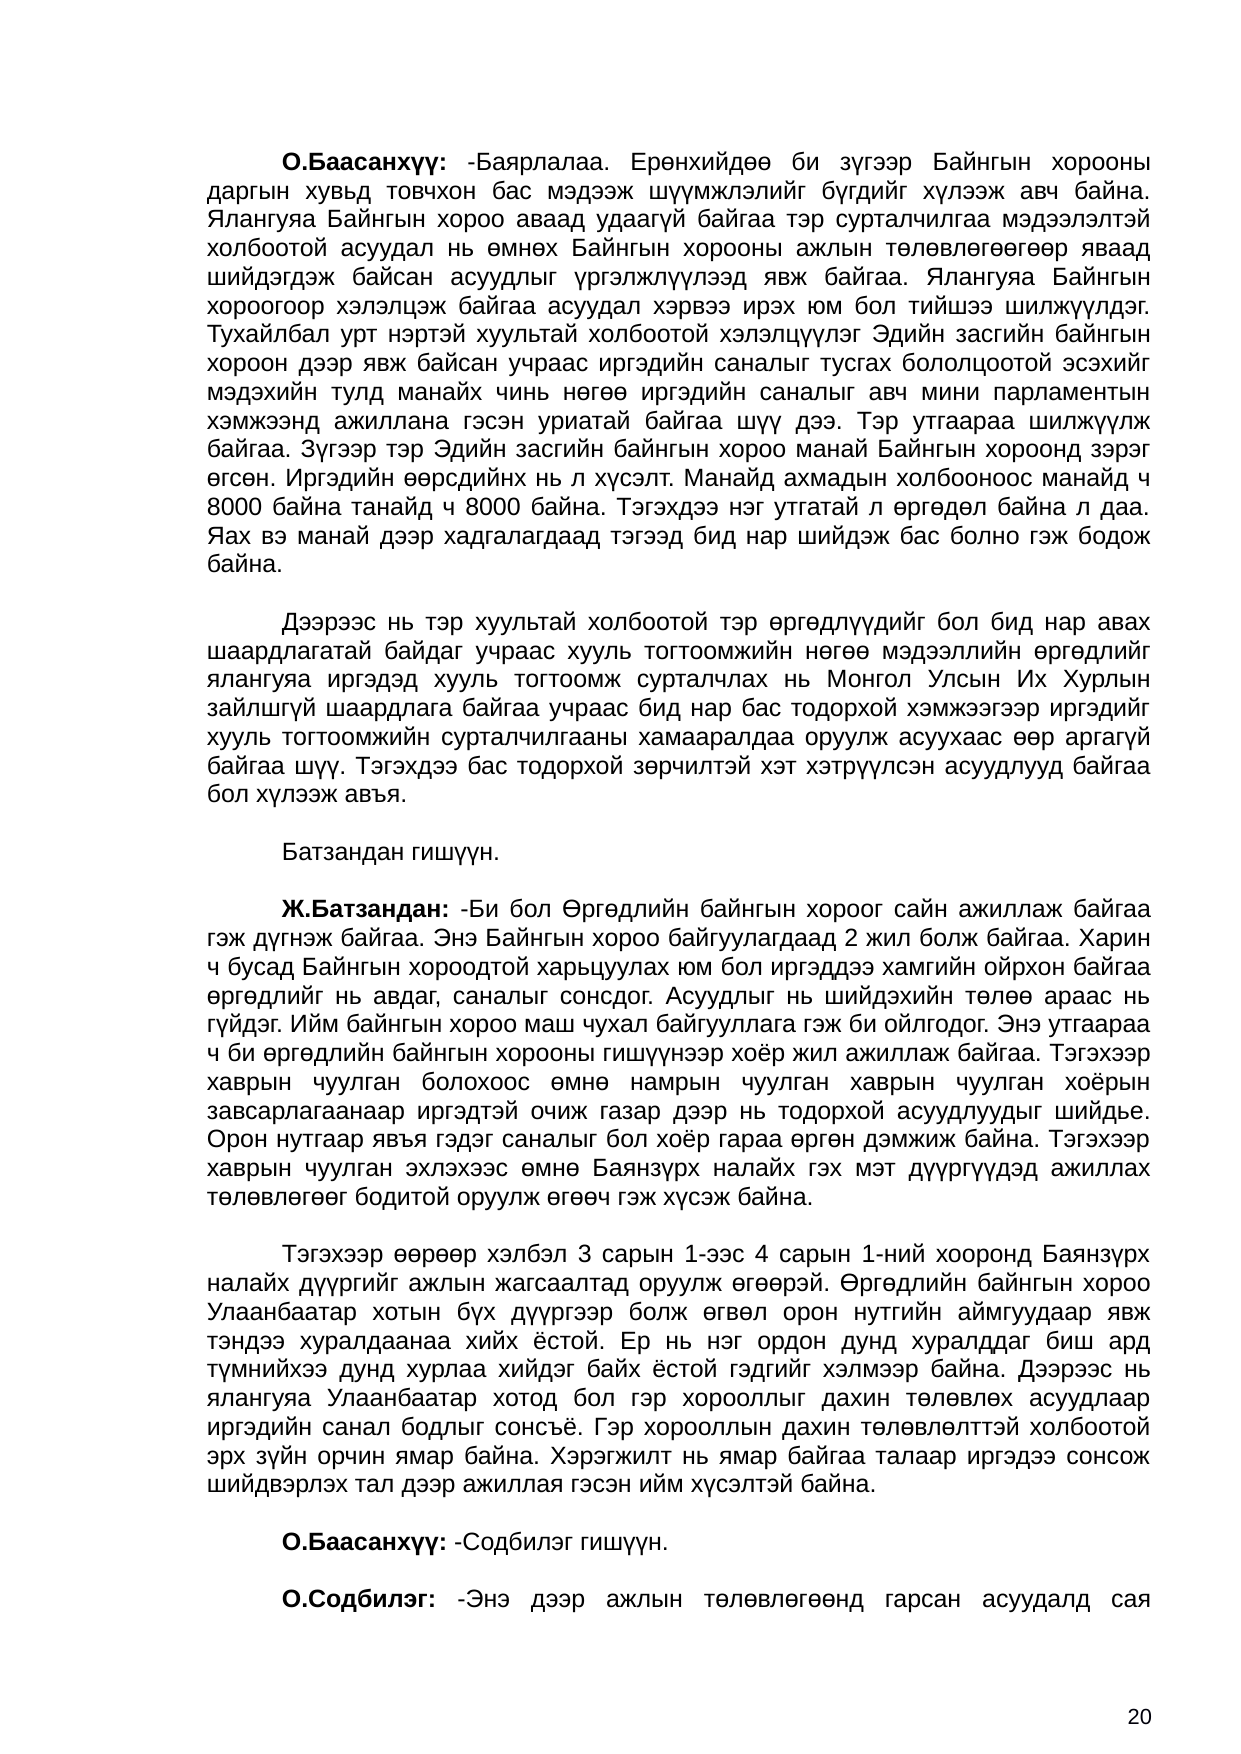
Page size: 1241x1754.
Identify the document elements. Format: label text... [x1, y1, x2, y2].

text Ж.Батзандан: -Би бол Өргөдлийн байнгын хороог сайн ажиллаж байгаа гэж дүгнэж байгаа. Энэ Байнгын хороо байгуулагдаад 2 жил болж байгаа. Харин ч бусад Байнгын хороодтой харьцуулах юм бол иргэддээ хамгийн ойрхон байгаа өргөдлийг нь авдаг, саналыг сонсдог. Асуудлыг нь шийдэхийн төлөө араас нь гүйдэг. Ийм байнгын хороо маш чухал байгууллага гэж би ойлгодог. Энэ утгаараа ч би өргөдлийн байнгын хорооны гишүүнээр хоёр жил ажиллаж байгаа. Тэгэхээр хаврын чуулган болохоос өмнө намрын чуулган хаврын чуулган хоёрын завсарлагаанаар иргэдтэй очиж газар дээр нь тодорхой асуудлуудыг шийдье. Орон нутгаар явъя гэдэг саналыг бол хоёр гараа өргөн дэмжиж байна. Тэгэхээр хаврын чуулган эхлэхээс өмнө Баянзүрх налайх гэх мэт дүүргүүдэд ажиллах төлөвлөгөөг бодитой оруулж өгөөч гэж хүсэж байна. [207, 894, 1152, 1211]
text Батзандан гишүүн. [207, 837, 1152, 866]
text О.Баасанхүү: -Баярлалаа. Ерөнхийдөө би зүгээр Байнгын хорооны даргын хувьд товчхон бас мэдээж шүүмжлэлийг бүгдийг хүлээж авч байна. Ялангуяа Байнгын хороо аваад удаагүй байгаа тэр сурталчилгаа мэдээлэлтэй холбоотой асуудал нь өмнөх Байнгын хорооны ажлын төлөвлөгөөгөөр яваад шийдэгдэж байсан асуудлыг үргэлжлүүлээд явж байгаа. Ялангуяа Байнгын хороогоор хэлэлцэж байгаа асуудал хэрвээ ирэх юм бол тийшээ шилжүүлдэг. Тухайлбал урт нэртэй хуультай холбоотой хэлэлцүүлэг Эдийн засгийн байнгын хороон дээр явж байсан учраас иргэдийн саналыг тусгах бололцоотой эсэхийг мэдэхийн тулд манайх чинь нөгөө иргэдийн саналыг авч мини парламентын хэмжээнд ажиллана гэсэн уриатай байгаа шүү дээ. Тэр утгаараа шилжүүлж байгаа. Зүгээр тэр Эдийн засгийн байнгын хороо манай Байнгын хороонд зэрэг өгсөн. Иргэдийн өөрсдийнх нь л хүсэлт. Манайд ахмадын холбооноос манайд ч 8000 байна танайд ч 8000 байна. Тэгэхдээ нэг утгатай л өргөдөл байна л даа. Яах вэ манай дээр хадгалагдаад тэгээд бид нар шийдэж бас болно гэж бодож байна. [207, 147, 1152, 578]
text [207, 1584, 1152, 1613]
text Тэгэхээр өөрөөр хэлбэл 3 сарын 1-ээс 4 сарын 1-ний хооронд Баянзүрх налайх дүүргийг ажлын жагсаалтад оруулж өгөөрэй. Өргөдлийн байнгын хороо Улаанбаатар хотын бүх дүүргээр болж өгвөл орон нутгийн аймгуудаар явж тэндээ хуралдаанаа хийх ёстой. Ер нь нэг ордон дунд хуралддаг биш ард түмнийхээ дунд хурлаа хийдэг байх ёстой гэдгийг хэлмээр байна. Дээрээс нь ялангуяа Улаанбаатар хотод бол гэр хорооллыг дахин төлөвлөх асуудлаар иргэдийн санал бодлыг сонсъё. Гэр хорооллын дахин төлөвлөлттэй холбоотой эрх зүйн орчин ямар байна. Хэрэгжилт нь ямар байгаа талаар иргэдээ сонсож шийдвэрлэх тал дээр ажиллая гэсэн ийм хүсэлтэй байна. [207, 1239, 1152, 1498]
text О.Баасанхүү: -Содбилэг гишүүн. [207, 1527, 1152, 1556]
text Дээрээс нь тэр хуультай холбоотой тэр өргөдлүүдийг бол бид нар авах шаардлагатай байдаг учраас хууль тогтоомжийн нөгөө мэдээллийн өргөдлийг ялангуяа иргэдэд хууль тогтоомж сурталчлах нь Монгол Улсын Их Хурлын зайлшгүй шаардлага байгаа учраас бид нар бас тодорхой хэмжээгээр иргэдийг хууль тогтоомжийн сурталчилгааны хамааралдаа оруулж асуухаас өөр аргагүй байгаа шүү. Тэгэхдээ бас тодорхой зөрчилтэй хэт хэтрүүлсэн асуудлууд байгаа бол хүлээж авъя. [207, 607, 1152, 808]
